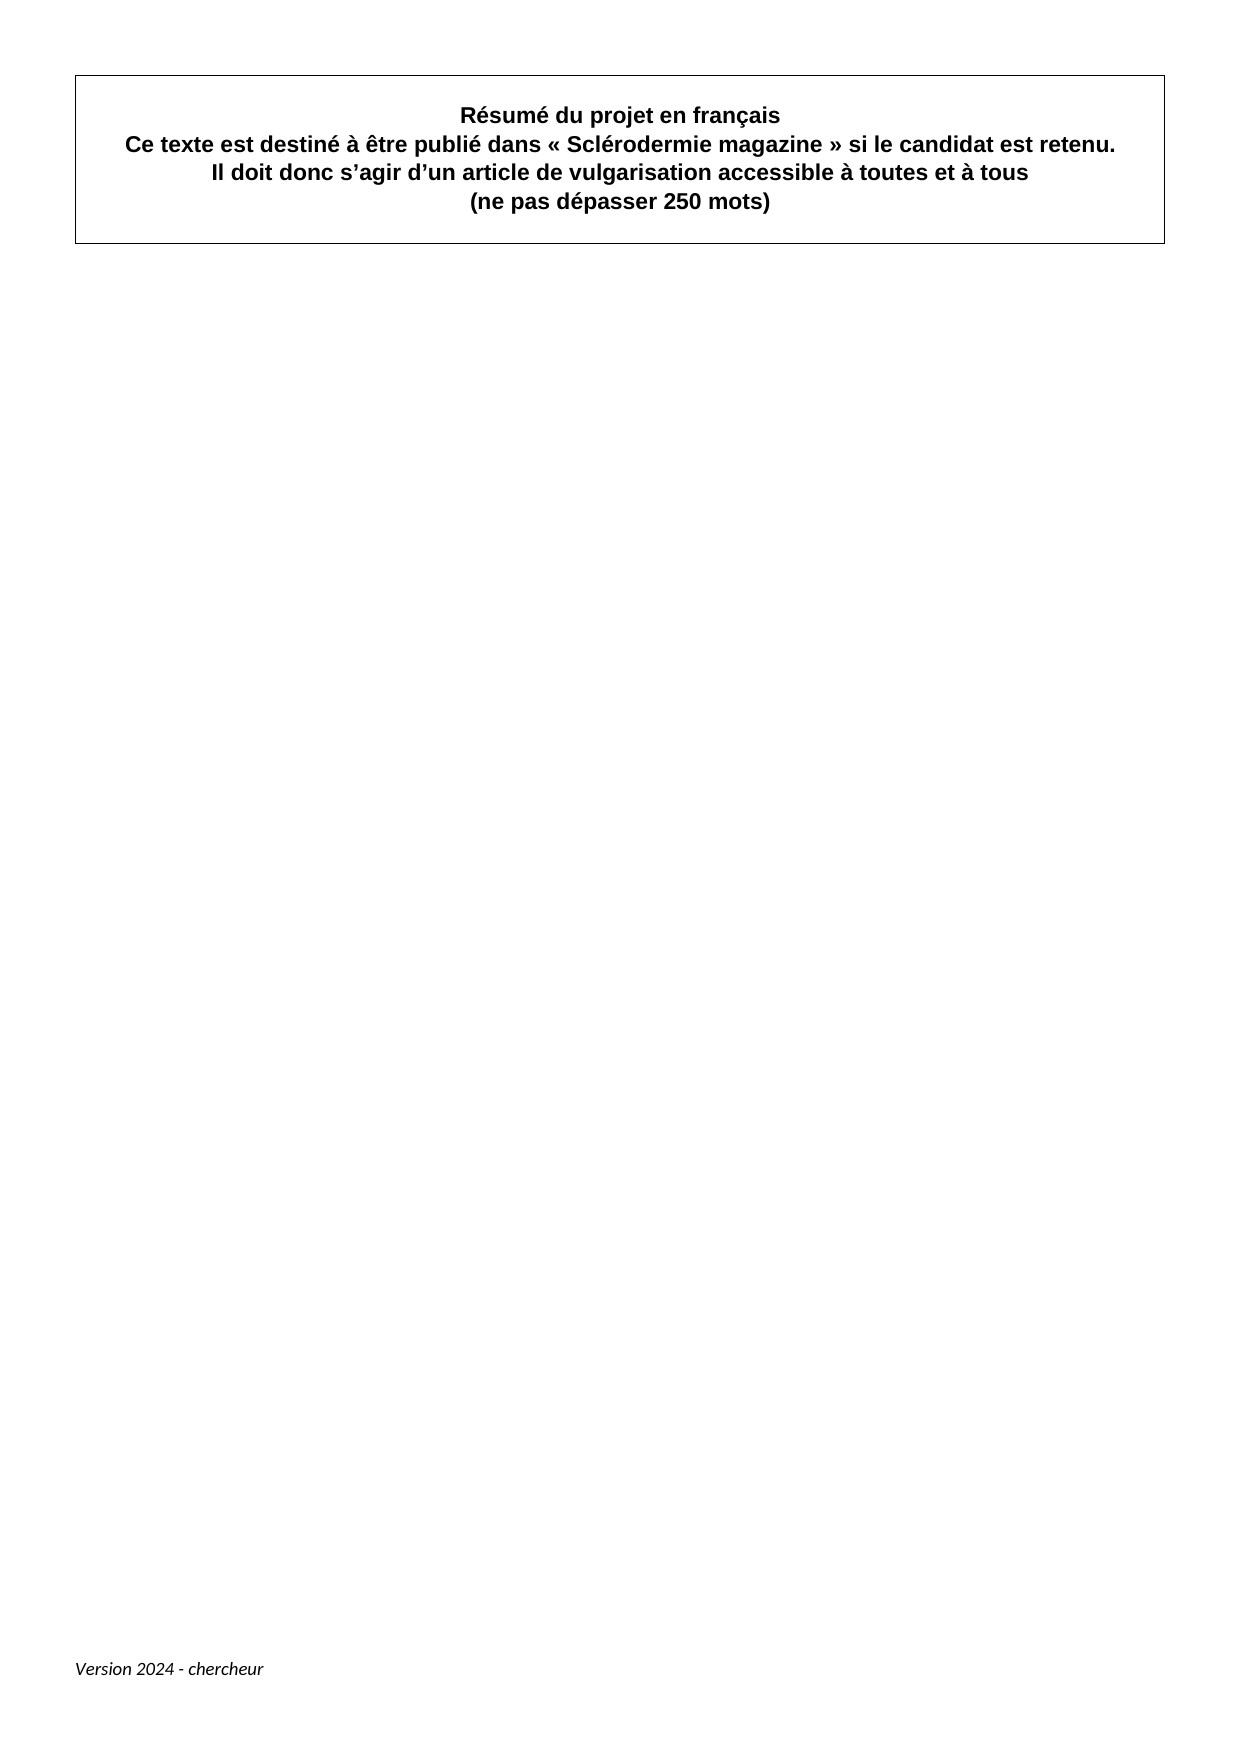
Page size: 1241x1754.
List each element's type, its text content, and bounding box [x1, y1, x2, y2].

table_header Résumé du projet en français Ce texte est destiné à être publié dans « Sclérodermie magazine » si le candidat est retenu. Il doit donc s’agir d’un article de vulgarisation accessible à toutes et à tous (ne pas dépasser 250 mots) [76, 76, 1164, 242]
